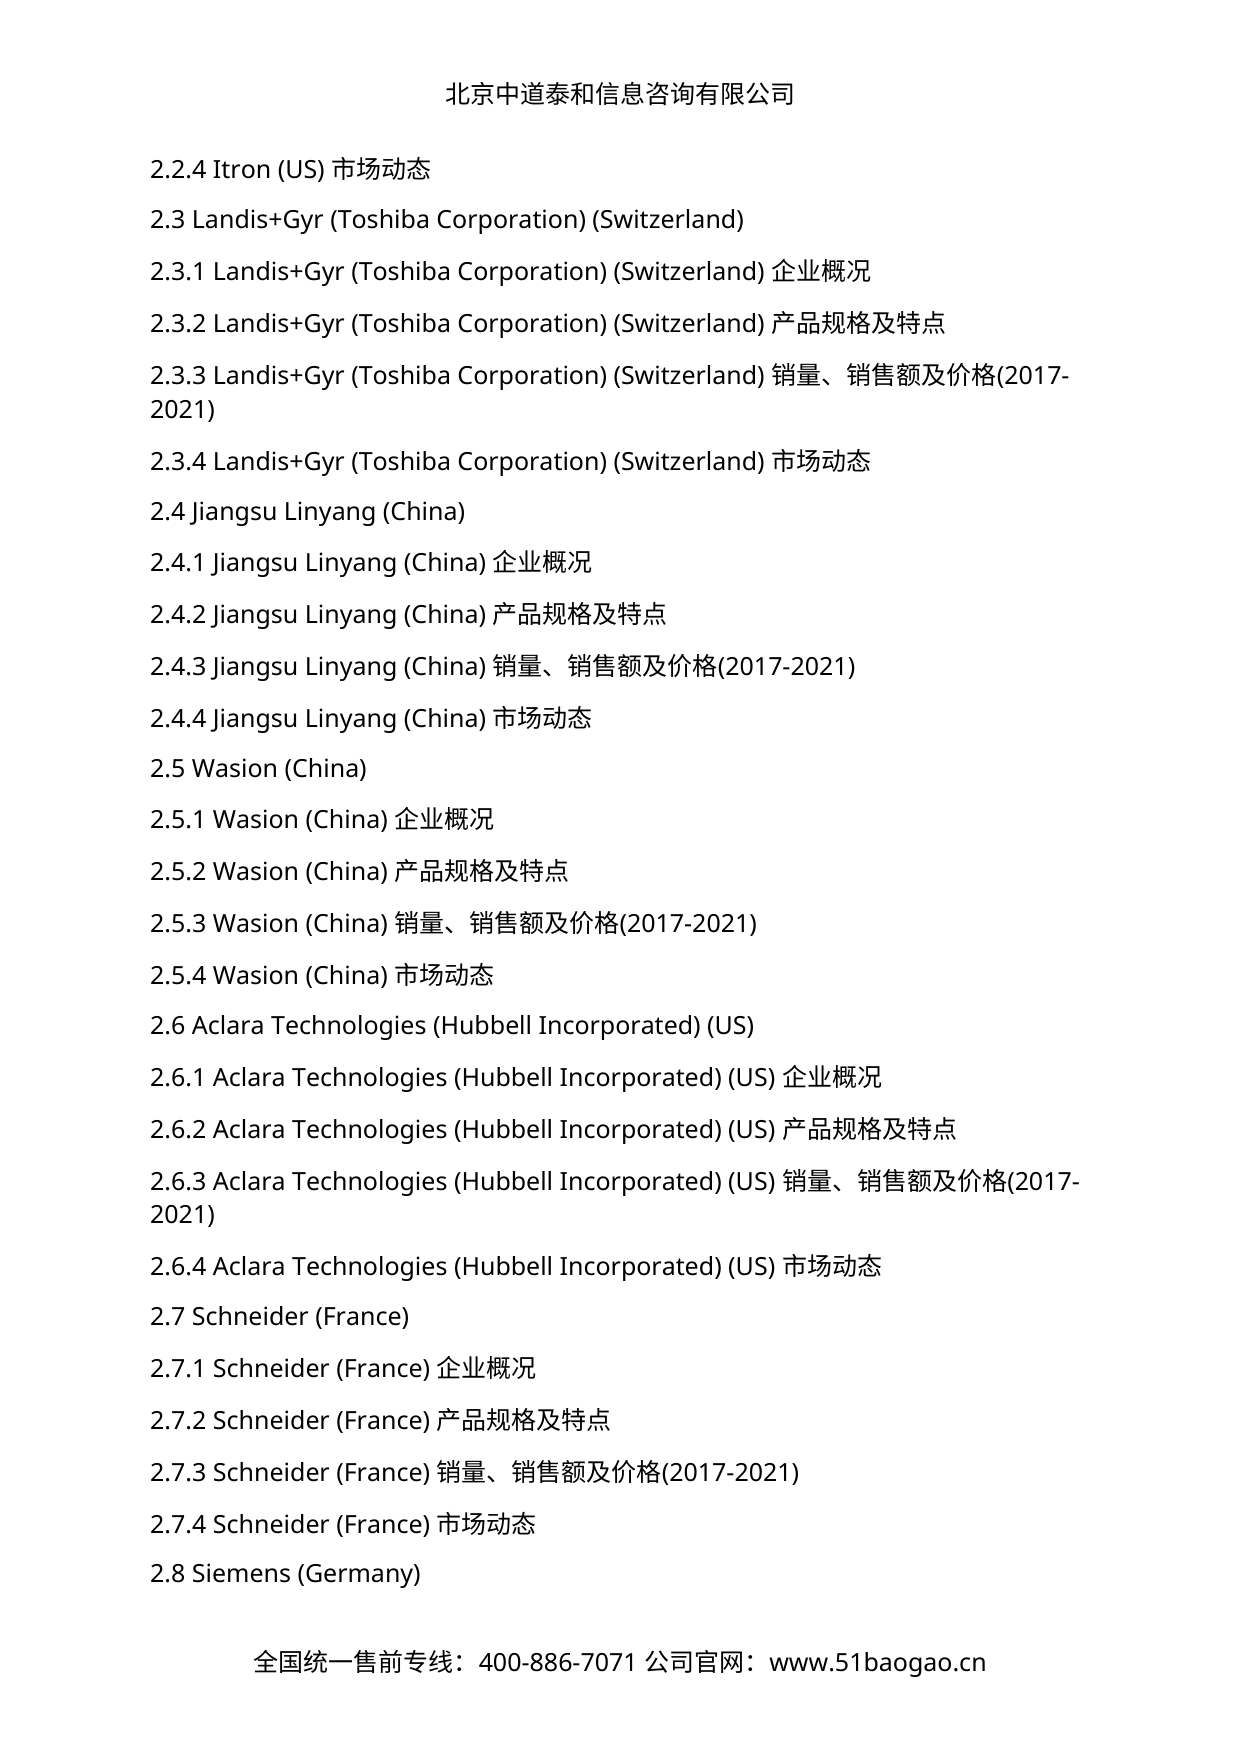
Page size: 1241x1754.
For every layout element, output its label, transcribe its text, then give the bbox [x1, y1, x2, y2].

text 2.4.2 Jiangsu Linyang (China) 产品规格及特点 [150, 595, 1090, 631]
text 2.4.3 Jiangsu Linyang (China) 销量、销售额及价格(2017-2021) [150, 647, 1090, 683]
text 2.5.3 Wasion (China) 销量、销售额及价格(2017-2021) [150, 904, 1090, 940]
text 2.3 Landis+Gyr (Toshiba Corporation) (Switzerland) [150, 202, 1090, 236]
text 2.6 Aclara Technologies (Hubbell Incorporated) (US) [150, 1007, 1090, 1042]
text 2.3.1 Landis+Gyr (Toshiba Corporation) (Switzerland) 企业概况 [150, 252, 1090, 288]
text 2.7.4 Schneider (France) 市场动态 [150, 1504, 1090, 1540]
text 2.6.1 Aclara Technologies (Hubbell Incorporated) (US) 企业概况 [150, 1057, 1090, 1093]
text 2.3.2 Landis+Gyr (Toshiba Corporation) (Switzerland) 产品规格及特点 [150, 303, 1090, 340]
text 2.2.4 Itron (US) 市场动态 [150, 150, 1090, 186]
text 2.5.4 Wasion (China) 市场动态 [150, 956, 1090, 992]
text 2.7 Schneider (France) [150, 1299, 1090, 1333]
text 2.8 Siemens (Germany) [150, 1556, 1090, 1590]
text 2.4.1 Jiangsu Linyang (China) 企业概况 [150, 543, 1090, 579]
text 2.6.3 Aclara Technologies (Hubbell Incorporated) (US) 销量、销售额及价格(2017-2021) [150, 1161, 1090, 1231]
text 2.5 Wasion (China) [150, 750, 1090, 784]
text 2.6.4 Aclara Technologies (Hubbell Incorporated) (US) 市场动态 [150, 1247, 1090, 1283]
text 2.7.2 Schneider (France) 产品规格及特点 [150, 1400, 1090, 1437]
text 2.6.2 Aclara Technologies (Hubbell Incorporated) (US) 产品规格及特点 [150, 1109, 1090, 1145]
text 2.4.4 Jiangsu Linyang (China) 市场动态 [150, 698, 1090, 735]
text 2.5.2 Wasion (China) 产品规格及特点 [150, 852, 1090, 888]
text 2.3.4 Landis+Gyr (Toshiba Corporation) (Switzerland) 市场动态 [150, 441, 1090, 477]
text 2.7.3 Schneider (France) 销量、销售额及价格(2017-2021) [150, 1452, 1090, 1488]
text 2.5.1 Wasion (China) 企业概况 [150, 800, 1090, 836]
text 2.7.1 Schneider (France) 企业概况 [150, 1348, 1090, 1385]
text 2.4 Jiangsu Linyang (China) [150, 493, 1090, 527]
text 2.3.3 Landis+Gyr (Toshiba Corporation) (Switzerland) 销量、销售额及价格(2017-2021) [150, 355, 1090, 426]
